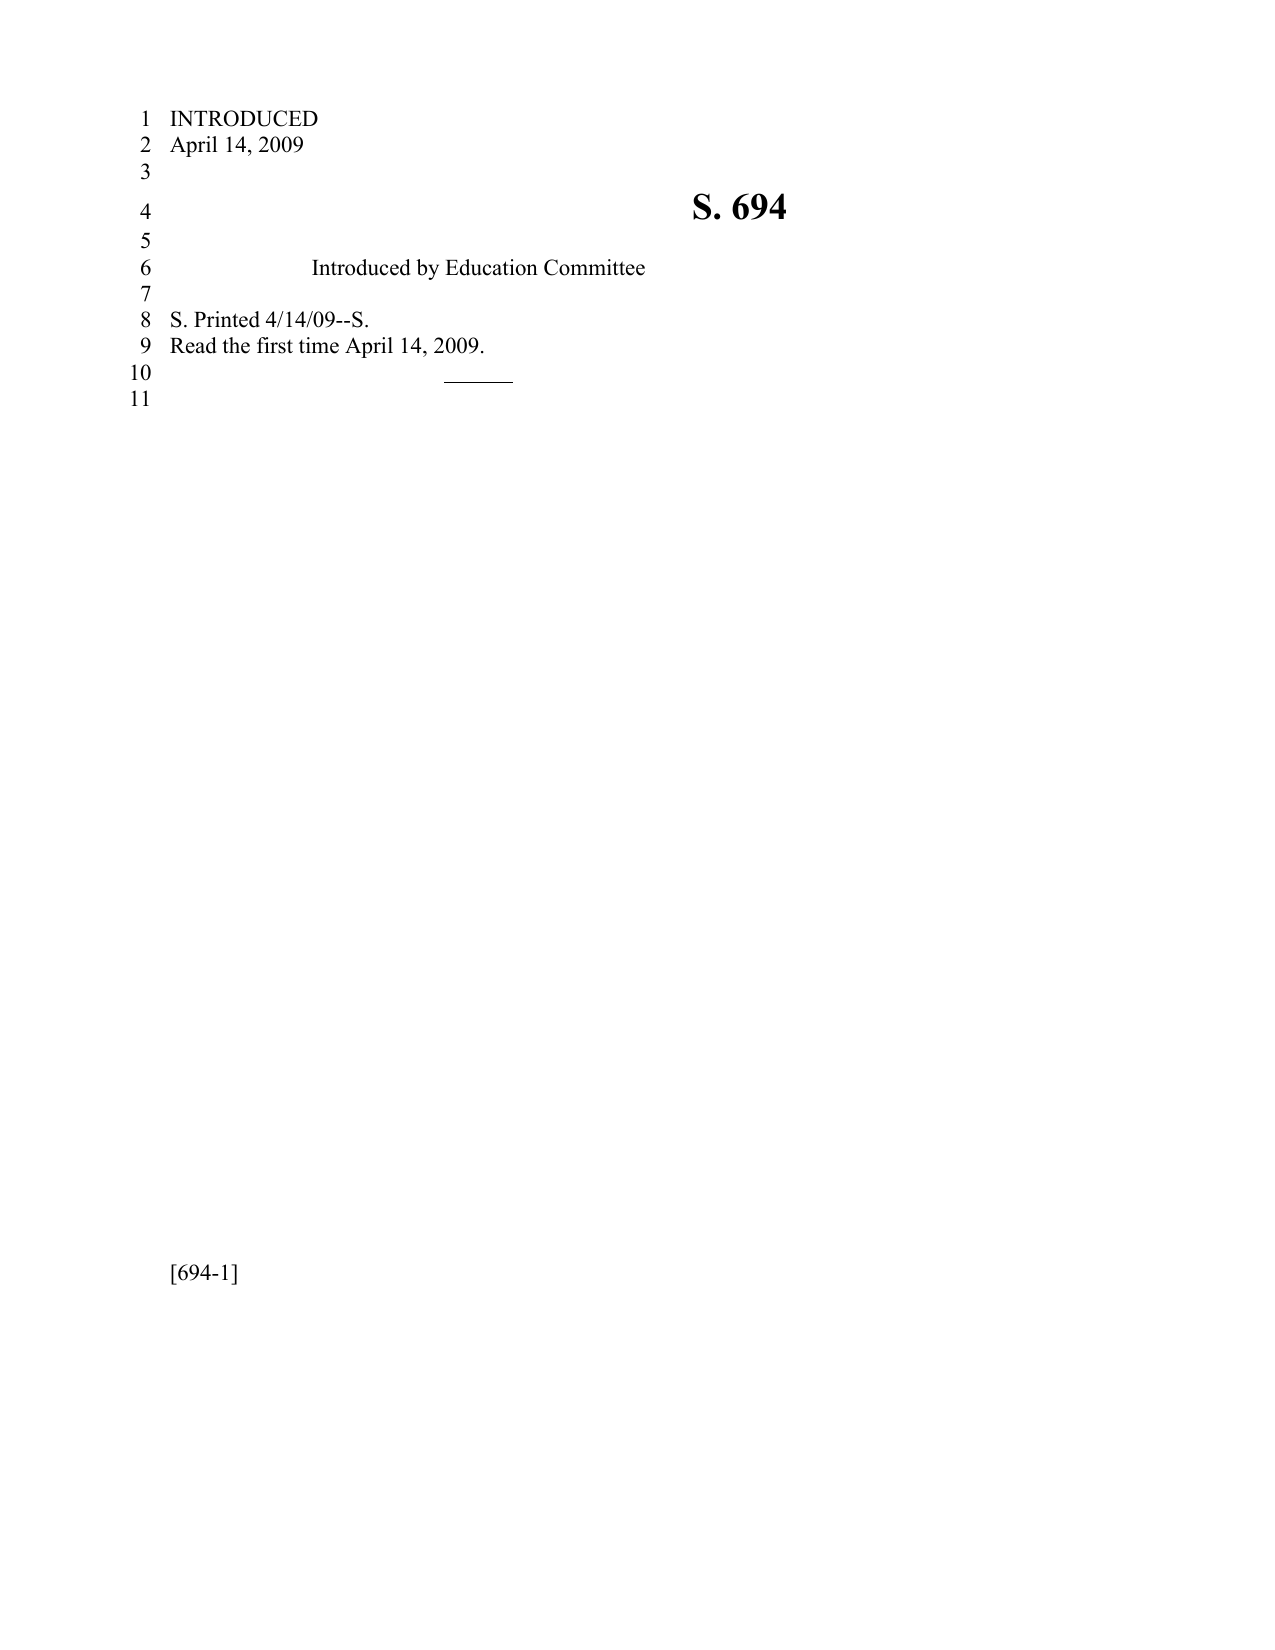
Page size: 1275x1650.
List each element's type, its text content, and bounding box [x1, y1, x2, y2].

text Introduced by Education Committee [169, 253, 787, 280]
text Read the first time April 14, 2009. [169, 333, 787, 359]
text INTRODUCED [169, 105, 787, 131]
text S. 694 [169, 184, 787, 227]
text April 14, 2009 [169, 131, 787, 158]
text S. Printed 4/14/09--S. [169, 306, 787, 333]
